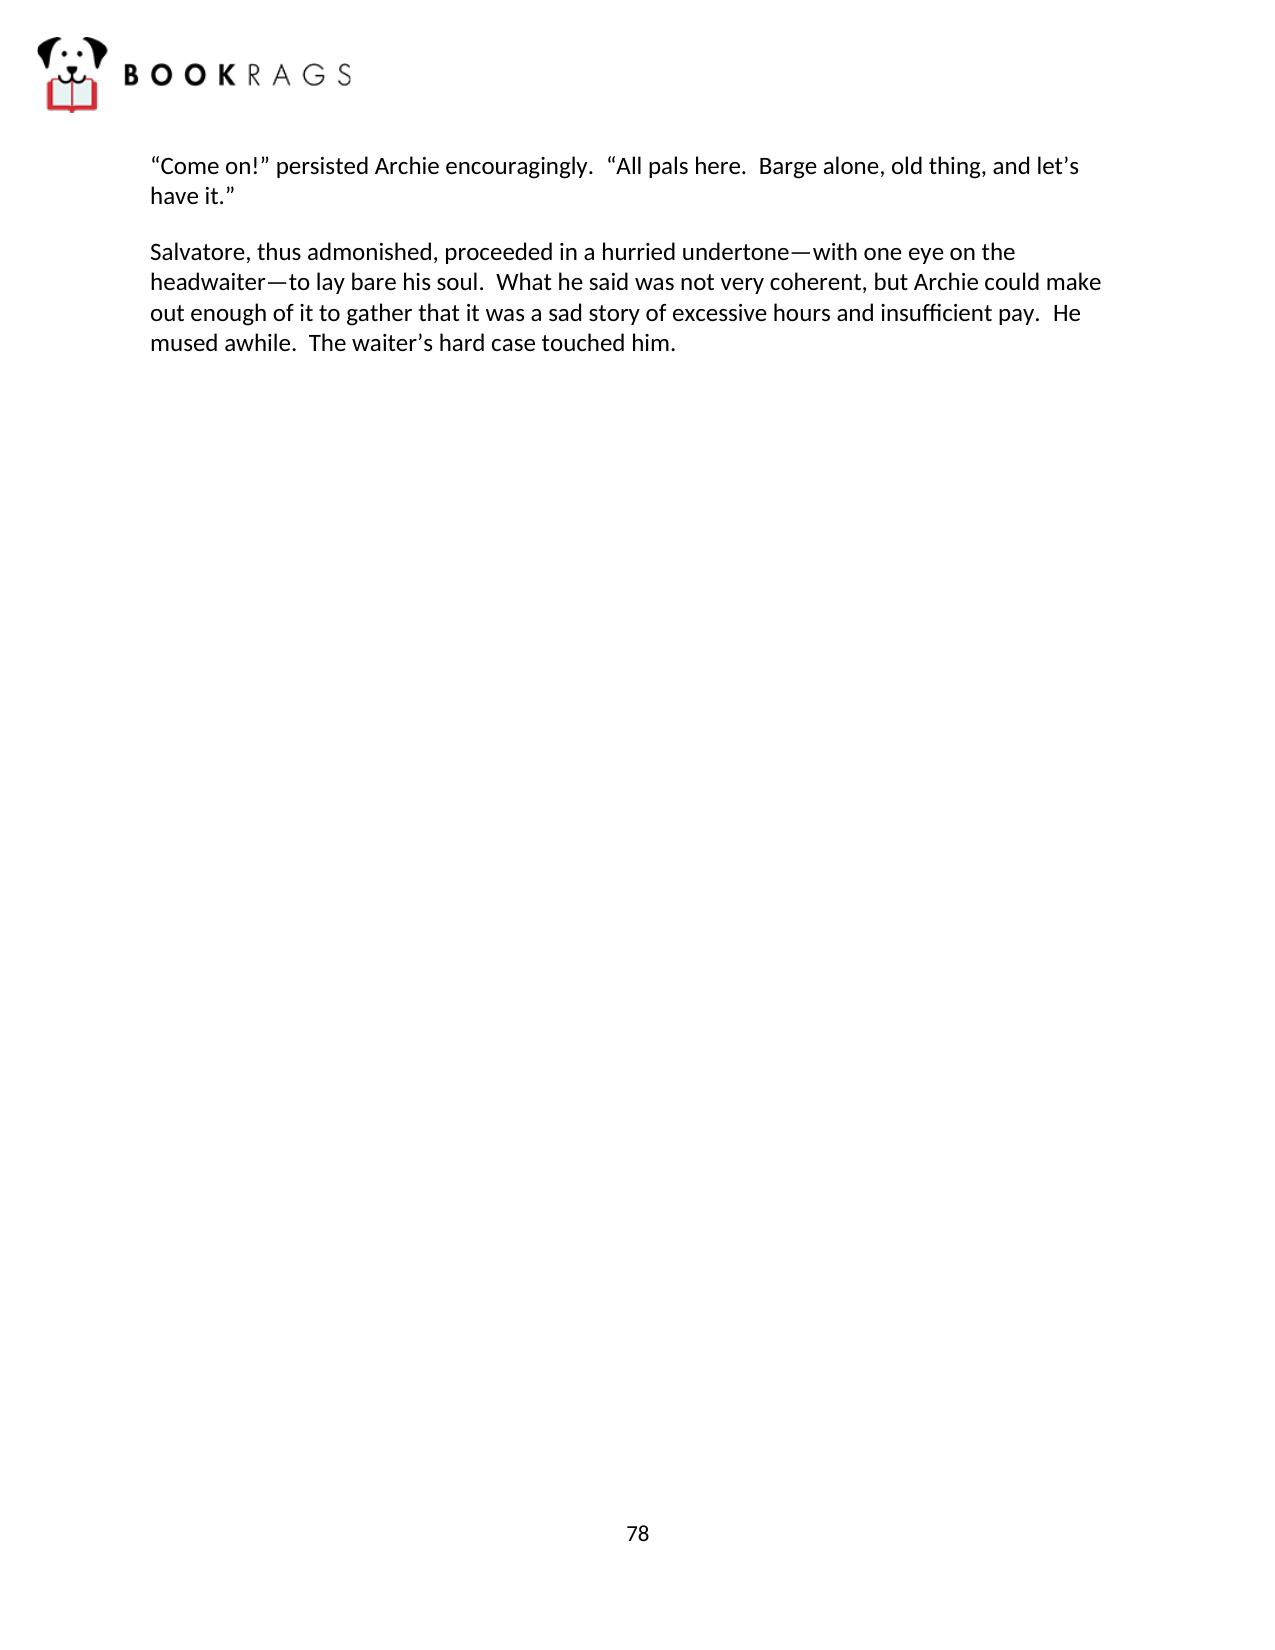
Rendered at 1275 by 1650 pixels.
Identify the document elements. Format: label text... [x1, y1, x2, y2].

text “Come on!” persisted Archie encouragingly. “All pals here. Barge alone, old thing, and let’s have it.” [150, 150, 1125, 211]
picture [37, 37, 351, 113]
text Salvatore, thus admonished, proceeded in a hurried undertone—­with one eye on the headwaiter—­to lay bare his soul. What he said was not very coherent, but Archie could make out enough of it to gather that it was a sad story of excessive hours and insufficient pay. He mused awhile. The waiter’s hard case touched him. [150, 236, 1125, 358]
